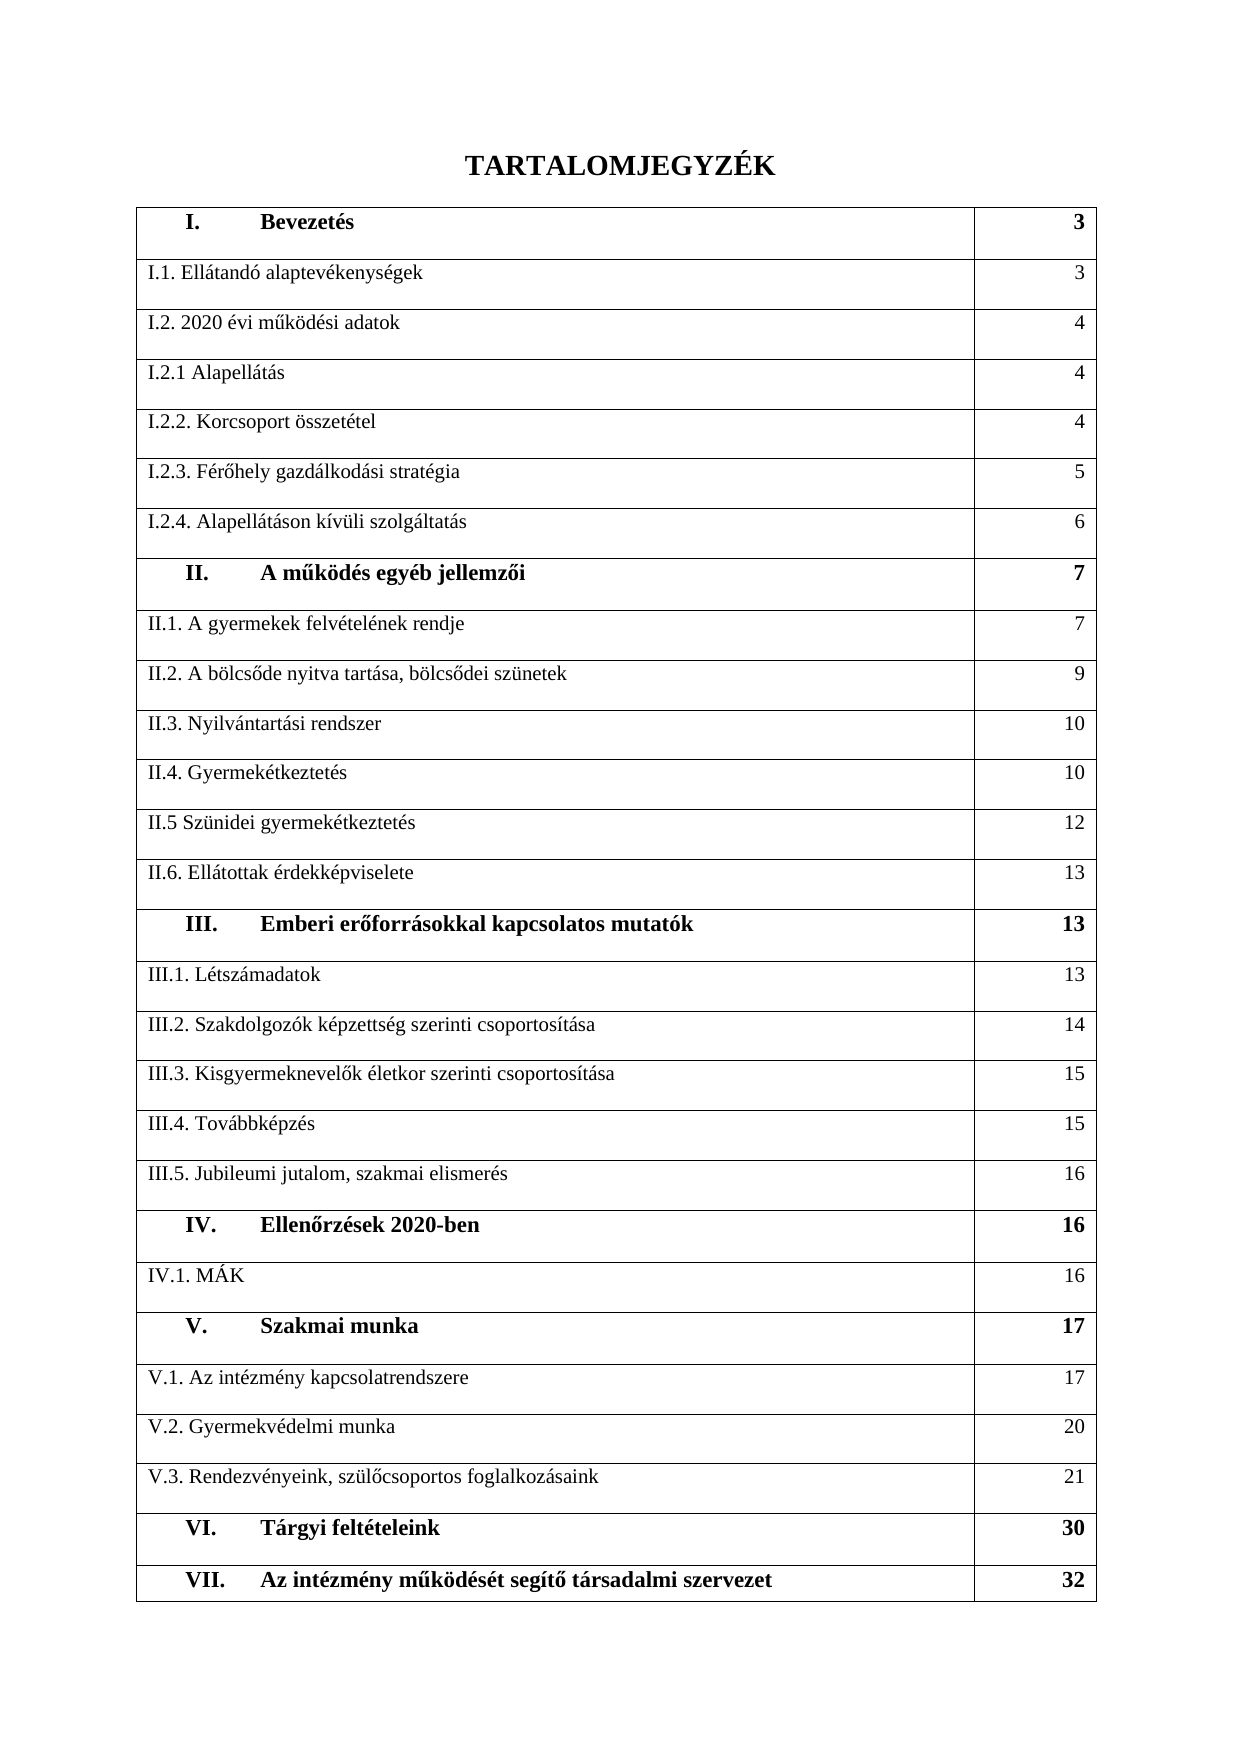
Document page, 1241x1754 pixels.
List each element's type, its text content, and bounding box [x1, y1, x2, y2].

table_cell 4 [975, 410, 1096, 458]
table_cell 30 [975, 1514, 1096, 1565]
table_cell II.5 Szünidei gyermekétkeztetés [137, 810, 974, 859]
table_cell 21 [975, 1464, 1096, 1513]
table_cell 6 [975, 509, 1096, 558]
table_cell II.3. Nyilvántartási rendszer [137, 711, 974, 759]
table_cell V.1. Az intézmény kapcsolatrendszere [137, 1365, 974, 1413]
table_cell III.2. Szakdolgozók képzettség szerinti csoportosítása [137, 1012, 974, 1060]
table_cell I.2. 2020 évi működési adatok [137, 310, 974, 359]
table_cell 20 [975, 1415, 1096, 1463]
table_cell Ellenőrzések 2020-ben [137, 1211, 974, 1262]
table_cell 10 [975, 711, 1096, 759]
table_cell 17 [975, 1313, 1096, 1364]
table_cell 15 [975, 1111, 1096, 1160]
table_header 3 [975, 208, 1096, 259]
table_cell 5 [975, 459, 1096, 508]
table_header Bevezetés [137, 208, 974, 259]
table_cell II.4. Gyermekétkeztetés [137, 760, 974, 809]
table_cell 16 [975, 1161, 1096, 1210]
table_cell IV.1. MÁK [137, 1263, 974, 1312]
table_cell 10 [975, 760, 1096, 809]
table_cell III.4. Továbbképzés [137, 1111, 974, 1160]
table_cell III.3. Kisgyermeknevelők életkor szerinti csoportosítása [137, 1061, 974, 1110]
table_cell 13 [975, 910, 1096, 961]
table_cell 4 [975, 360, 1096, 408]
table_cell 12 [975, 810, 1096, 859]
table_cell Emberi erőforrásokkal kapcsolatos mutatók [137, 910, 974, 961]
table_cell 7 [975, 559, 1096, 610]
table_cell II.1. A gyermekek felvételének rendje [137, 611, 974, 660]
table_cell I.2.2. Korcsoport összetétel [137, 410, 974, 458]
table_cell Szakmai munka [137, 1313, 974, 1364]
table_cell 16 [975, 1263, 1096, 1312]
table_cell A működés egyéb jellemzői [137, 559, 974, 610]
table_cell 9 [975, 661, 1096, 709]
table_cell I.2.3. Férőhely gazdálkodási stratégia [137, 459, 974, 508]
table_cell I.2.4. Alapellátáson kívüli szolgáltatás [137, 509, 974, 558]
table_cell II.2. A bölcsőde nyitva tartása, bölcsődei szünetek [137, 661, 974, 709]
table_cell III.1. Létszámadatok [137, 962, 974, 1011]
table_cell V.2. Gyermekvédelmi munka [137, 1415, 974, 1463]
table_cell Tárgyi feltételeink [137, 1514, 974, 1565]
table_cell I.1. Ellátandó alaptevékenységek [137, 260, 974, 309]
table_cell 4 [975, 310, 1096, 359]
table_cell 16 [975, 1211, 1096, 1262]
table_cell II.6. Ellátottak érdekképviselete [137, 860, 974, 909]
table_cell III.5. Jubileumi jutalom, szakmai elismerés [137, 1161, 974, 1210]
table_cell 3 [975, 260, 1096, 309]
table_cell Az intézmény működését segítő társadalmi szervezet [137, 1566, 974, 1601]
table_cell 13 [975, 860, 1096, 909]
text TARTALOMJEGYZÉK [148, 148, 1093, 181]
table_cell V.3. Rendezvényeink, szülőcsoportos foglalkozásaink [137, 1464, 974, 1513]
table_cell 14 [975, 1012, 1096, 1060]
table_cell I.2.1 Alapellátás [137, 360, 974, 408]
table_cell 7 [975, 611, 1096, 660]
table_cell 13 [975, 962, 1096, 1011]
table_cell 15 [975, 1061, 1096, 1110]
table_cell 32 [975, 1566, 1096, 1601]
table_cell 17 [975, 1365, 1096, 1413]
